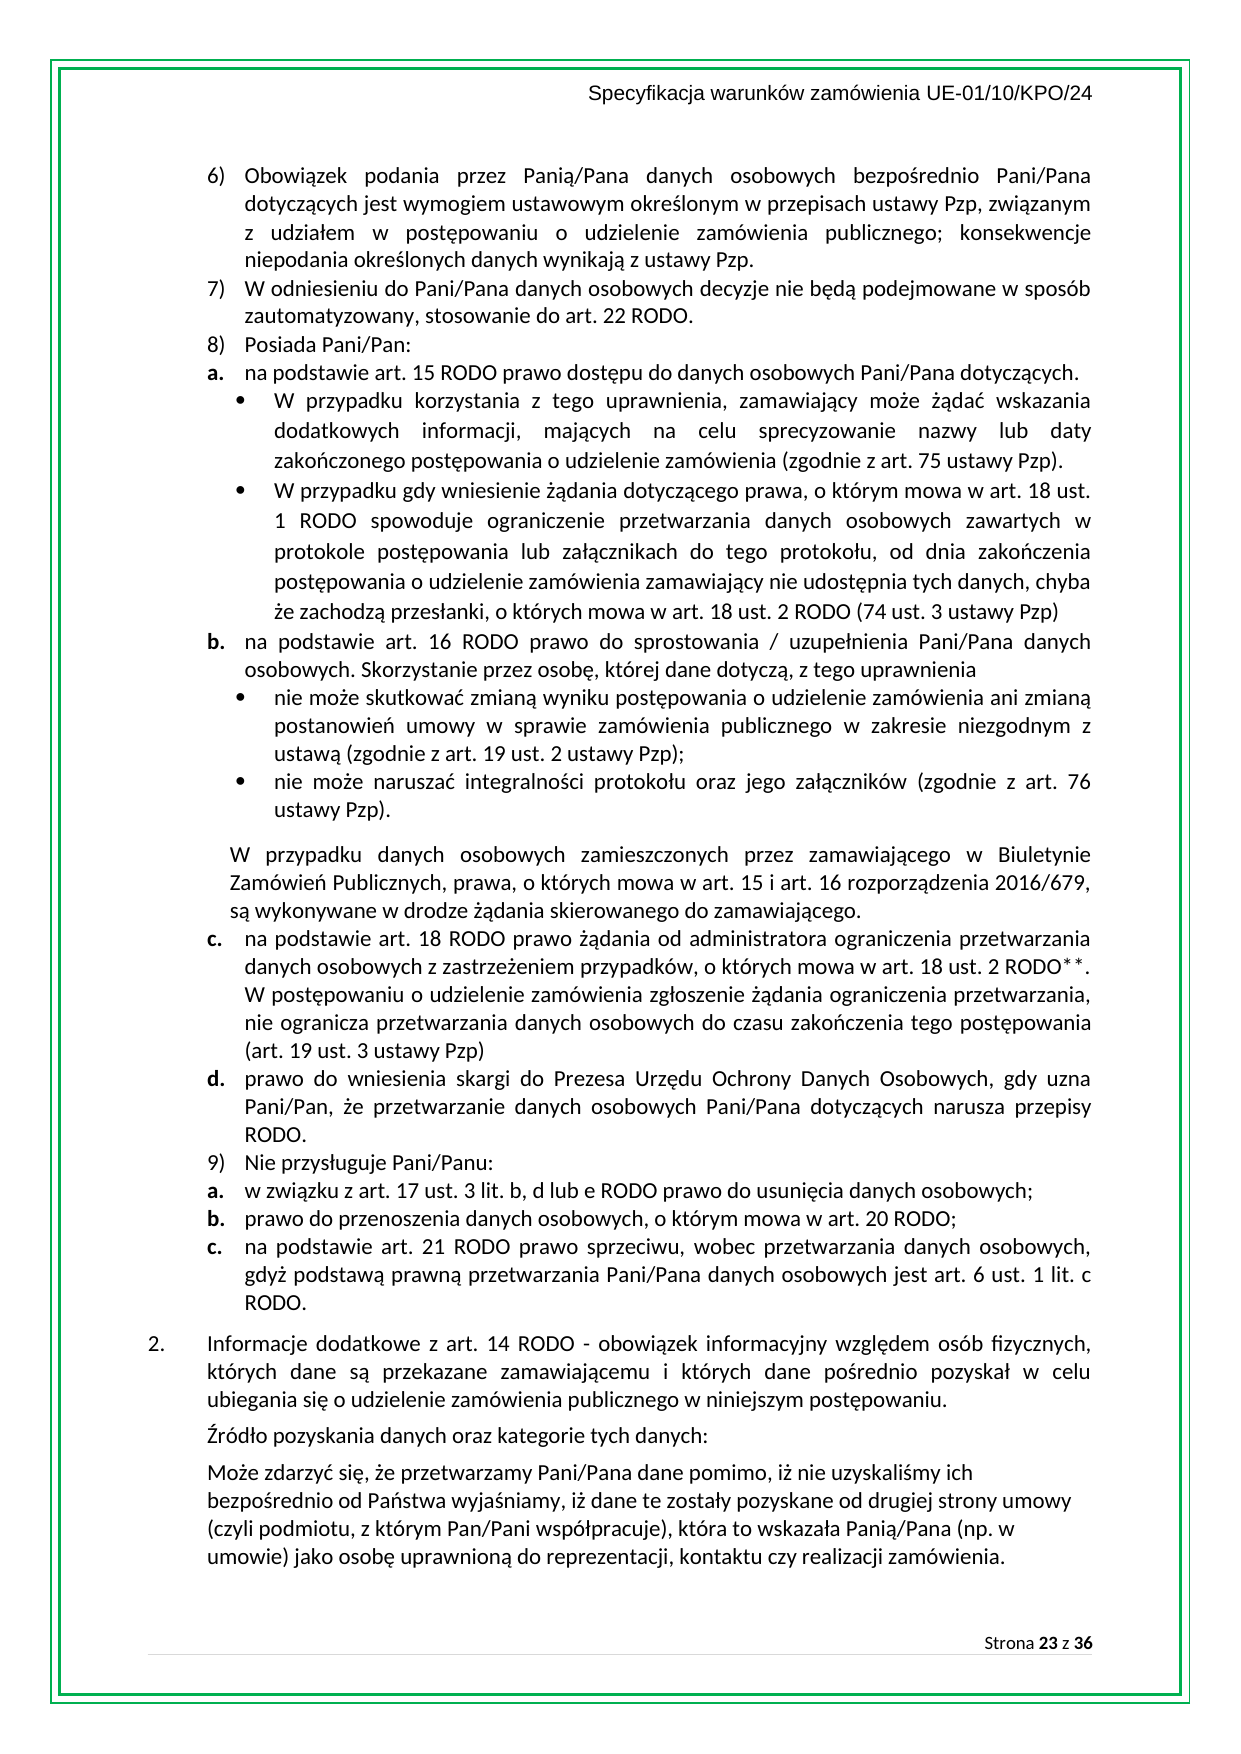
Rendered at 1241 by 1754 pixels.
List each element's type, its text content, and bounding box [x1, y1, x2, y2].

list na podstawie art. 15 RODO prawo dostępu do danych osobowych Pani/Pana dotyczących. [207, 358, 1092, 386]
list nie może naruszać integralności protokołu oraz jego załączników (zgodnie z art. 76 ustawy Pzp). [236, 767, 1092, 823]
list Nie przysługuje Pani/Panu: [207, 1148, 1092, 1176]
text W przypadku danych osobowych zamieszczonych przez zamawiającego w Biuletynie Zamówień Publicznych, prawa, o których mowa w art. 15 i art. 16 rozporządzenia 2016/679, są wykonywane w drodze żądania skierowanego do zamawiającego. [229, 840, 1092, 924]
list Informacje dodatkowe z art. 14 RODO - obowiązek informacyjny względem osób fizycznych, których dane są przekazane zamawiającemu i których dane pośrednio pozyskał w celu ubiegania się o udzielenie zamówienia publicznego w niniejszym postępowaniu. [148, 1329, 1092, 1413]
text Źródło pozyskania danych oraz kategorie tych danych: [207, 1421, 1092, 1449]
list prawo do przenoszenia danych osobowych, o którym mowa w art. 20 RODO; [207, 1204, 1092, 1232]
list nie może skutkować zmianą wyniku postępowania o udzielenie zamówienia ani zmianą postanowień umowy w sprawie zamówienia publicznego w zakresie niezgodnym z ustawą (zgodnie z art. 19 ust. 2 ustawy Pzp); [236, 683, 1092, 767]
list na podstawie art. 16 RODO prawo do sprostowania / uzupełnienia Pani/Pana danych osobowych. Skorzystanie przez osobę, której dane dotyczą, z tego uprawnienia [207, 627, 1092, 683]
list W przypadku gdy wniesienie żądania dotyczącego prawa, o którym mowa w art. 18 ust. 1 RODO spowoduje ograniczenie przetwarzania danych osobowych zawartych w protokole postępowania lub załącznikach do tego protokołu, od dnia zakończenia postępowania o udzielenie zamówienia zamawiający nie udostępnia tych danych, chyba że zachodzą przesłanki, o których mowa w art. 18 ust. 2 RODO (74 ust. 3 ustawy Pzp) [236, 476, 1092, 625]
list prawo do wniesienia skargi do Prezesa Urzędu Ochrony Danych Osobowych, gdy uzna Pani/Pan, że przetwarzanie danych osobowych Pani/Pana dotyczących narusza przepisy RODO. [207, 1064, 1092, 1148]
list Obowiązek podania przez Panią/Pana danych osobowych bezpośrednio Pani/Pana dotyczących jest wymogiem ustawowym określonym w przepisach ustawy Pzp, związanym z udziałem w postępowaniu o udzielenie zamówienia publicznego; konsekwencje niepodania określonych danych wynikają z ustawy Pzp. [207, 162, 1092, 274]
list W odniesieniu do Pani/Pana danych osobowych decyzje nie będą podejmowane w sposób zautomatyzowany, stosowanie do art. 22 RODO. [207, 274, 1092, 330]
list Posiada Pani/Pan: [207, 330, 1092, 358]
list na podstawie art. 21 RODO prawo sprzeciwu, wobec przetwarzania danych osobowych, gdyż podstawą prawną przetwarzania Pani/Pana danych osobowych jest art. 6 ust. 1 lit. c RODO. [207, 1232, 1092, 1317]
text Może zdarzyć się, że przetwarzamy Pani/Pana dane pomimo, iż nie uzyskaliśmy ich bezpośrednio od Państwa wyjaśniamy, iż dane te zostały pozyskane od drugiej strony umowy (czyli podmiotu, z którym Pan/Pani współpracuje), która to wskazała Panią/Pana (np. w umowie) jako osobę uprawnioną do reprezentacji, kontaktu czy realizacji zamówienia. [207, 1458, 1092, 1570]
list W przypadku korzystania z tego uprawnienia, zamawiający może żądać wskazania dodatkowych informacji, mających na celu sprecyzowanie nazwy lub daty zakończonego postępowania o udzielenie zamówienia (zgodnie z art. 75 ustawy Pzp). [236, 386, 1092, 474]
list na podstawie art. 18 RODO prawo żądania od administratora ograniczenia przetwarzania danych osobowych z zastrzeżeniem przypadków, o których mowa w art. 18 ust. 2 RODO**. W postępowaniu o udzielenie zamówienia zgłoszenie żądania ograniczenia przetwarzania, nie ogranicza przetwarzania danych osobowych do czasu zakończenia tego postępowania (art. 19 ust. 3 ustawy Pzp) [207, 924, 1092, 1064]
list w związku z art. 17 ust. 3 lit. b, d lub e RODO prawo do usunięcia danych osobowych; [207, 1176, 1092, 1204]
